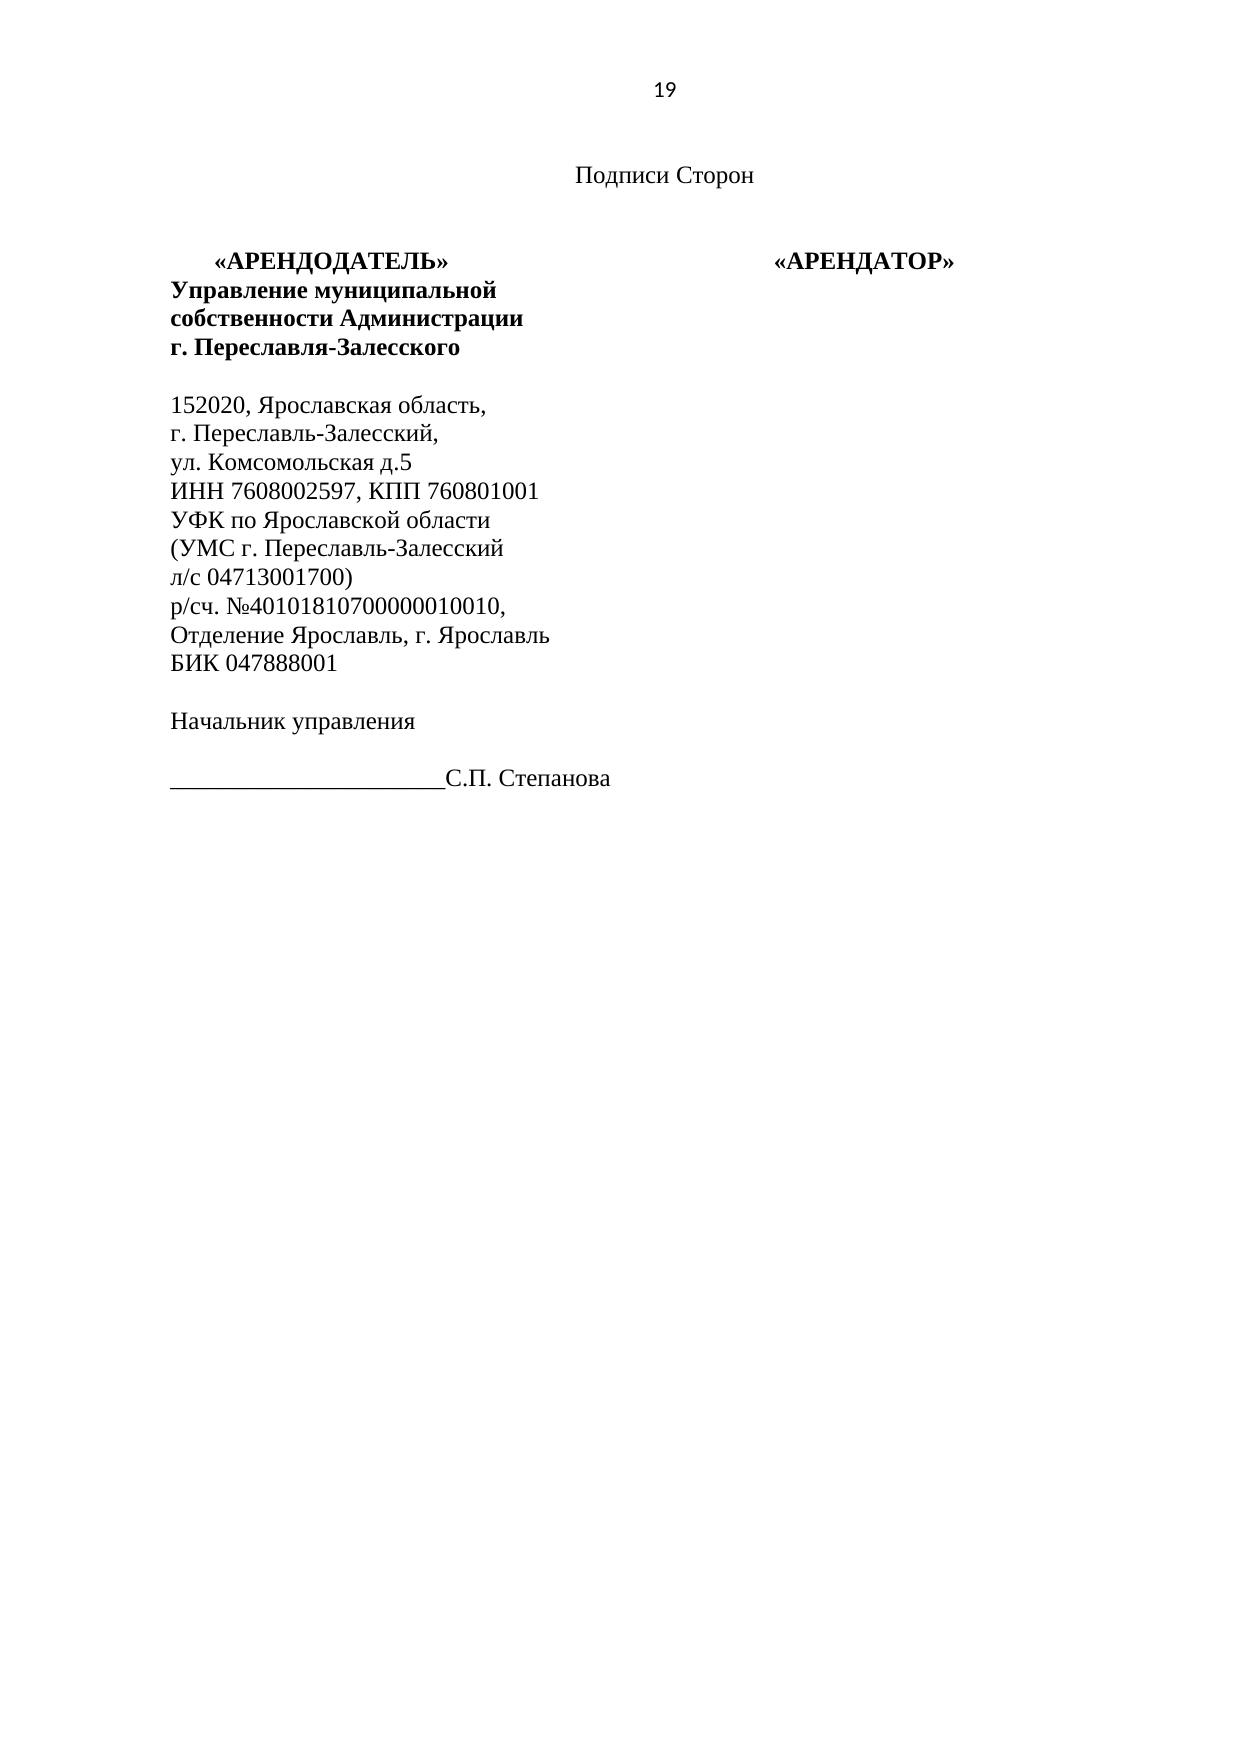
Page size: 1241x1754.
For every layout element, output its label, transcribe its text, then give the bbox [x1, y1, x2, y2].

text Подписи Сторон [148, 160, 1181, 188]
table_header «АРЕНДОДАТЕЛЬ» «АРЕНДАТОР» Управление муниципальной собственности Администрации г. Переславля-Залесского [159, 246, 1153, 390]
table_cell 152020, Ярославская область, г. Переславль-Залесский, ул. Комсомольская д.5 ИНН 7608002597, КПП 760801001 УФК по Ярославской области (УМС г. Переславль-Залесский л/с 04713001700) р/сч. №40101810700000010010, Отделение Ярославль, г. Ярославль БИК 047888001 Начальник управления ______________________С.П. Степанова [159, 390, 1153, 792]
